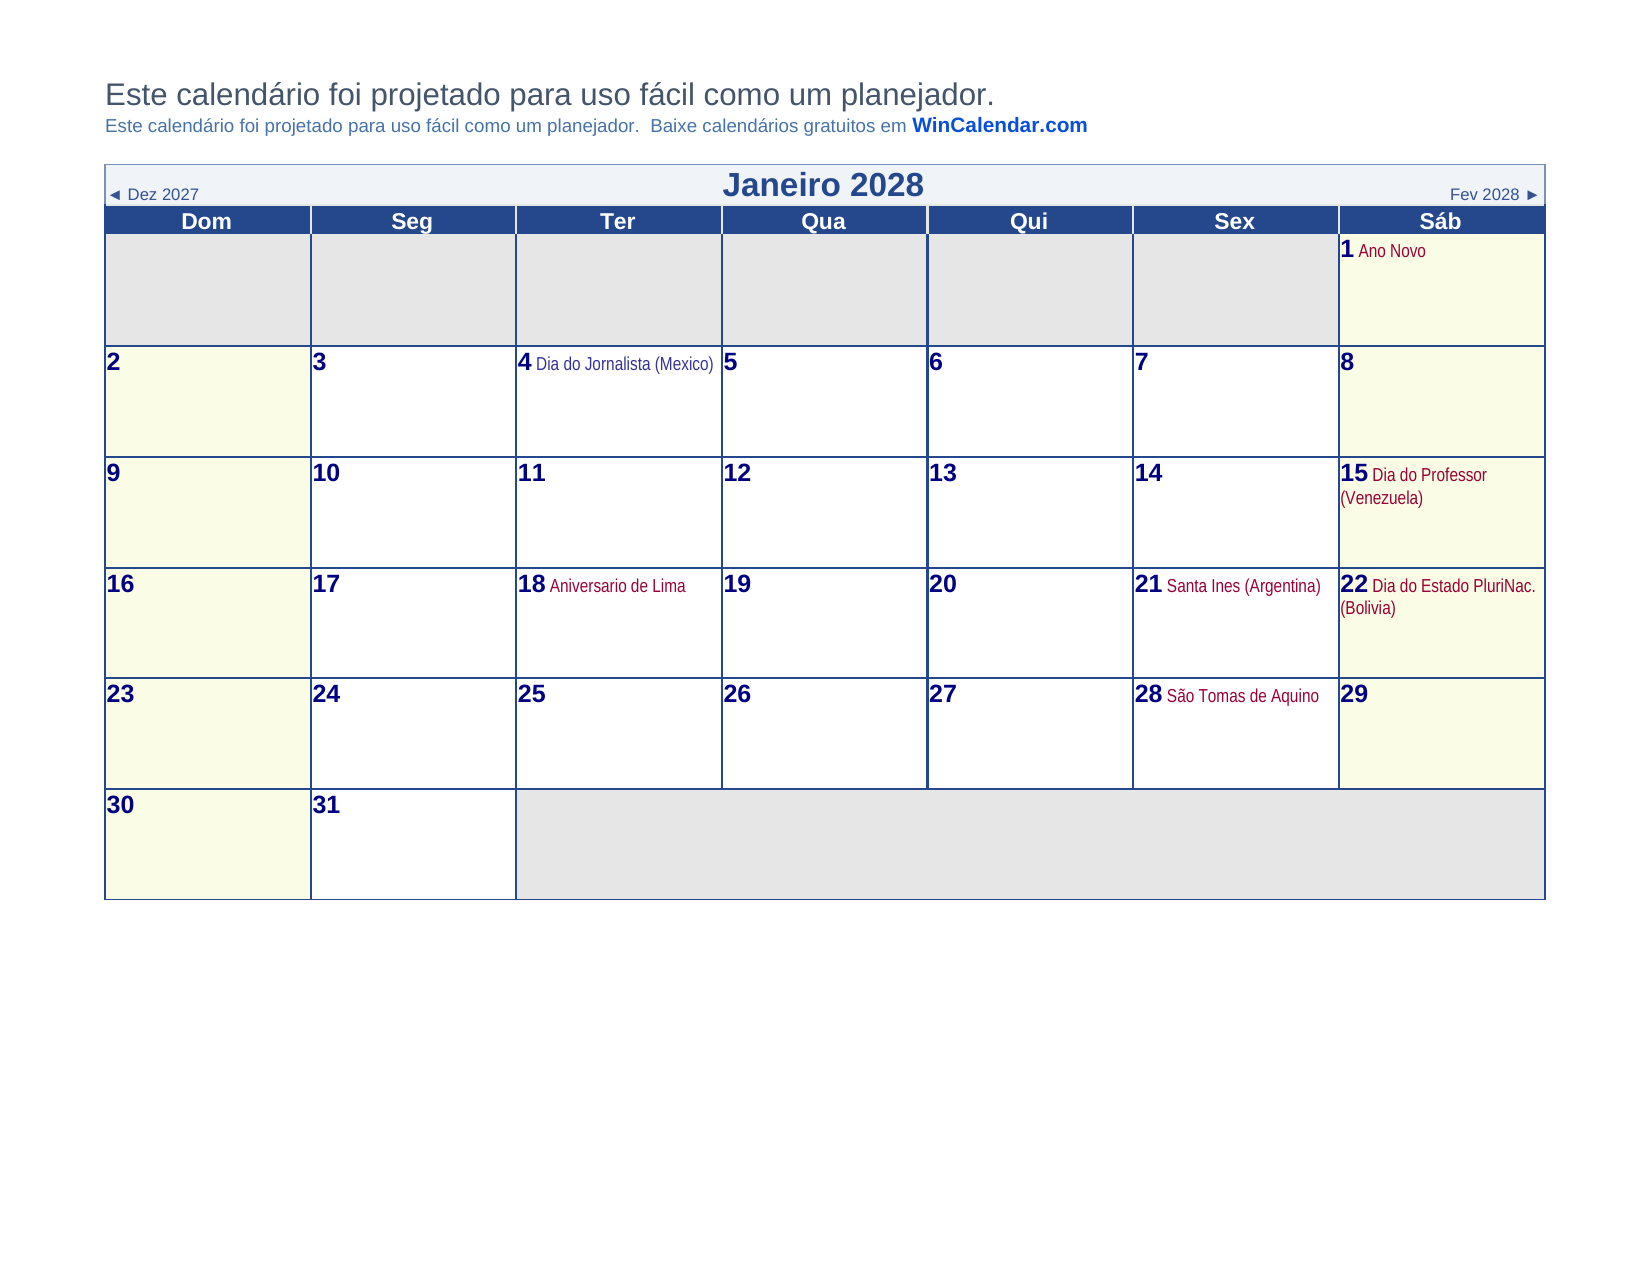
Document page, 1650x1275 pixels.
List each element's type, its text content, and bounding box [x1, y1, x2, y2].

table_cell 26 [723, 679, 926, 788]
table_cell 17 [312, 569, 515, 677]
table_cell 11 [517, 458, 721, 567]
table_cell 13 [929, 458, 1132, 567]
table_cell 29 [1340, 679, 1544, 788]
table_cell 12 [723, 458, 926, 567]
table_cell 25 [517, 679, 721, 788]
table_cell 9 [106, 458, 310, 567]
table_cell 18 Aniversario de Lima [517, 569, 721, 677]
table_cell Qua [723, 206, 926, 234]
table_cell Sáb [1340, 206, 1544, 234]
table_cell [106, 234, 310, 345]
table_cell 30 [106, 790, 310, 899]
table_cell [1134, 234, 1338, 345]
table_header Fev 2028 ► [1339, 165, 1544, 204]
table_cell [929, 234, 1132, 345]
table_cell [312, 234, 515, 345]
table_cell 8 [1340, 347, 1544, 456]
table_header Janeiro 2028 [311, 165, 1339, 204]
table_cell [517, 234, 721, 345]
table_cell [517, 790, 1544, 899]
table_cell 10 [312, 458, 515, 567]
table_cell Ter [517, 206, 721, 234]
table_cell 7 [1134, 347, 1338, 456]
table_cell 6 [929, 347, 1132, 456]
table_cell 22 Dia do Estado PluriNac. (Bolivia) [1340, 569, 1544, 677]
table_cell 1 Ano Novo [1340, 234, 1544, 345]
table_cell 2 [106, 347, 310, 456]
table_cell 16 [106, 569, 310, 677]
table_cell 23 [106, 679, 310, 788]
table_cell Qui [929, 206, 1132, 234]
table_cell Sex [1134, 206, 1338, 234]
table_header ◄ Dez 2027 [106, 165, 311, 204]
table_cell 14 [1134, 458, 1338, 567]
table_cell 3 [312, 347, 515, 456]
table_cell 5 [723, 347, 926, 456]
table_cell Seg [312, 206, 515, 234]
table_cell 4 Dia do Jornalista (Mexico) [517, 347, 721, 456]
table_cell 20 [929, 569, 1132, 677]
table_cell 24 [312, 679, 515, 788]
table_cell 28 São Tomas de Aquino [1134, 679, 1338, 788]
table_cell 31 [312, 790, 515, 899]
table_cell 27 [929, 679, 1132, 788]
table_cell [723, 234, 926, 345]
table_cell 21 Santa Ines (Argentina) [1134, 569, 1338, 677]
text Este calendário foi projetado para uso fácil como um planejador. Este calendário foi projetado para uso fácil como um planejador. Baixe calendários gratuitos em WinCalendar.com [105, 76, 1545, 164]
table_cell 15 Dia do Professor (Venezuela) [1340, 458, 1544, 567]
table_cell 19 [723, 569, 926, 677]
table_cell Dom [106, 206, 310, 234]
